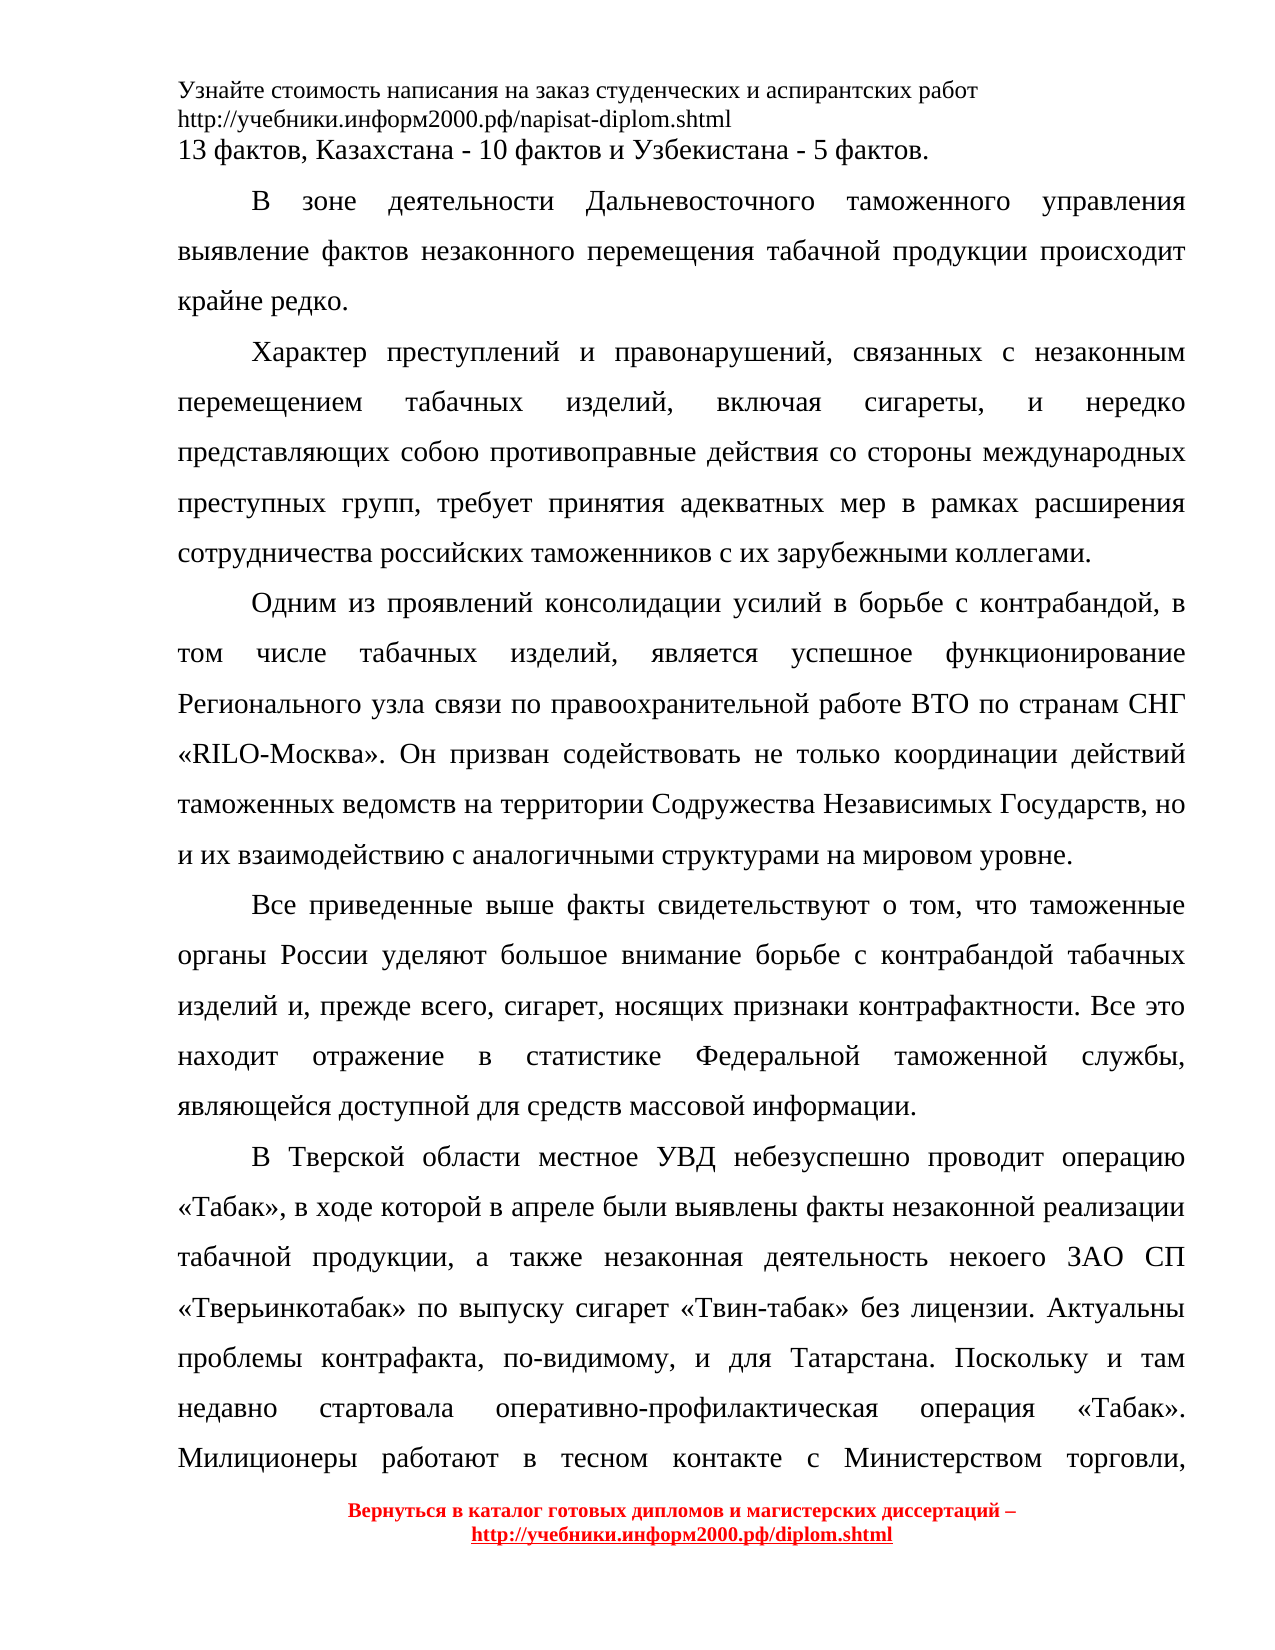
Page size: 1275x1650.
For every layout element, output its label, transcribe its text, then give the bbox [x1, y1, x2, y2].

text Характер преступлений и правонарушений, связанных с незаконным перемещением табачных изделий, включая сигареты, и нередко представляющих собою противоправные действия со стороны международных преступных групп, требует принятия адекватных мер в рамках расширения сотрудничества российских таможенников с их зарубежными коллегами. [177, 334, 1186, 568]
text В зоне деятельности Дальневосточного таможенного управления выявление фактов незаконного перемещения табачной продукции происходит крайне редко. [177, 183, 1186, 317]
text Все приведенные выше факты свидетельствуют о том, что таможенные органы России уделяют большое внимание борьбе с контрабандой табачных изделий и, прежде всего, сигарет, носящих признаки контрафактности. Все это находит отражение в статистике Федеральной таможенной службы, являющейся доступной для средств массовой информации. [177, 887, 1186, 1122]
text Одним из проявлений консолидации усилий в борьбе с контрабандой, в том числе табачных изделий, является успешное функционирование Регионального узла связи по правоохранительной работе ВТО по странам СНГ «RILO-Москва». Он призван содействовать не только координации действий таможенных ведомств на территории Содружества Независимых Государств, но и их взаимодействию с аналогичными структурами на мировом уровне. [177, 585, 1186, 870]
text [177, 1139, 1186, 1474]
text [177, 132, 1186, 166]
